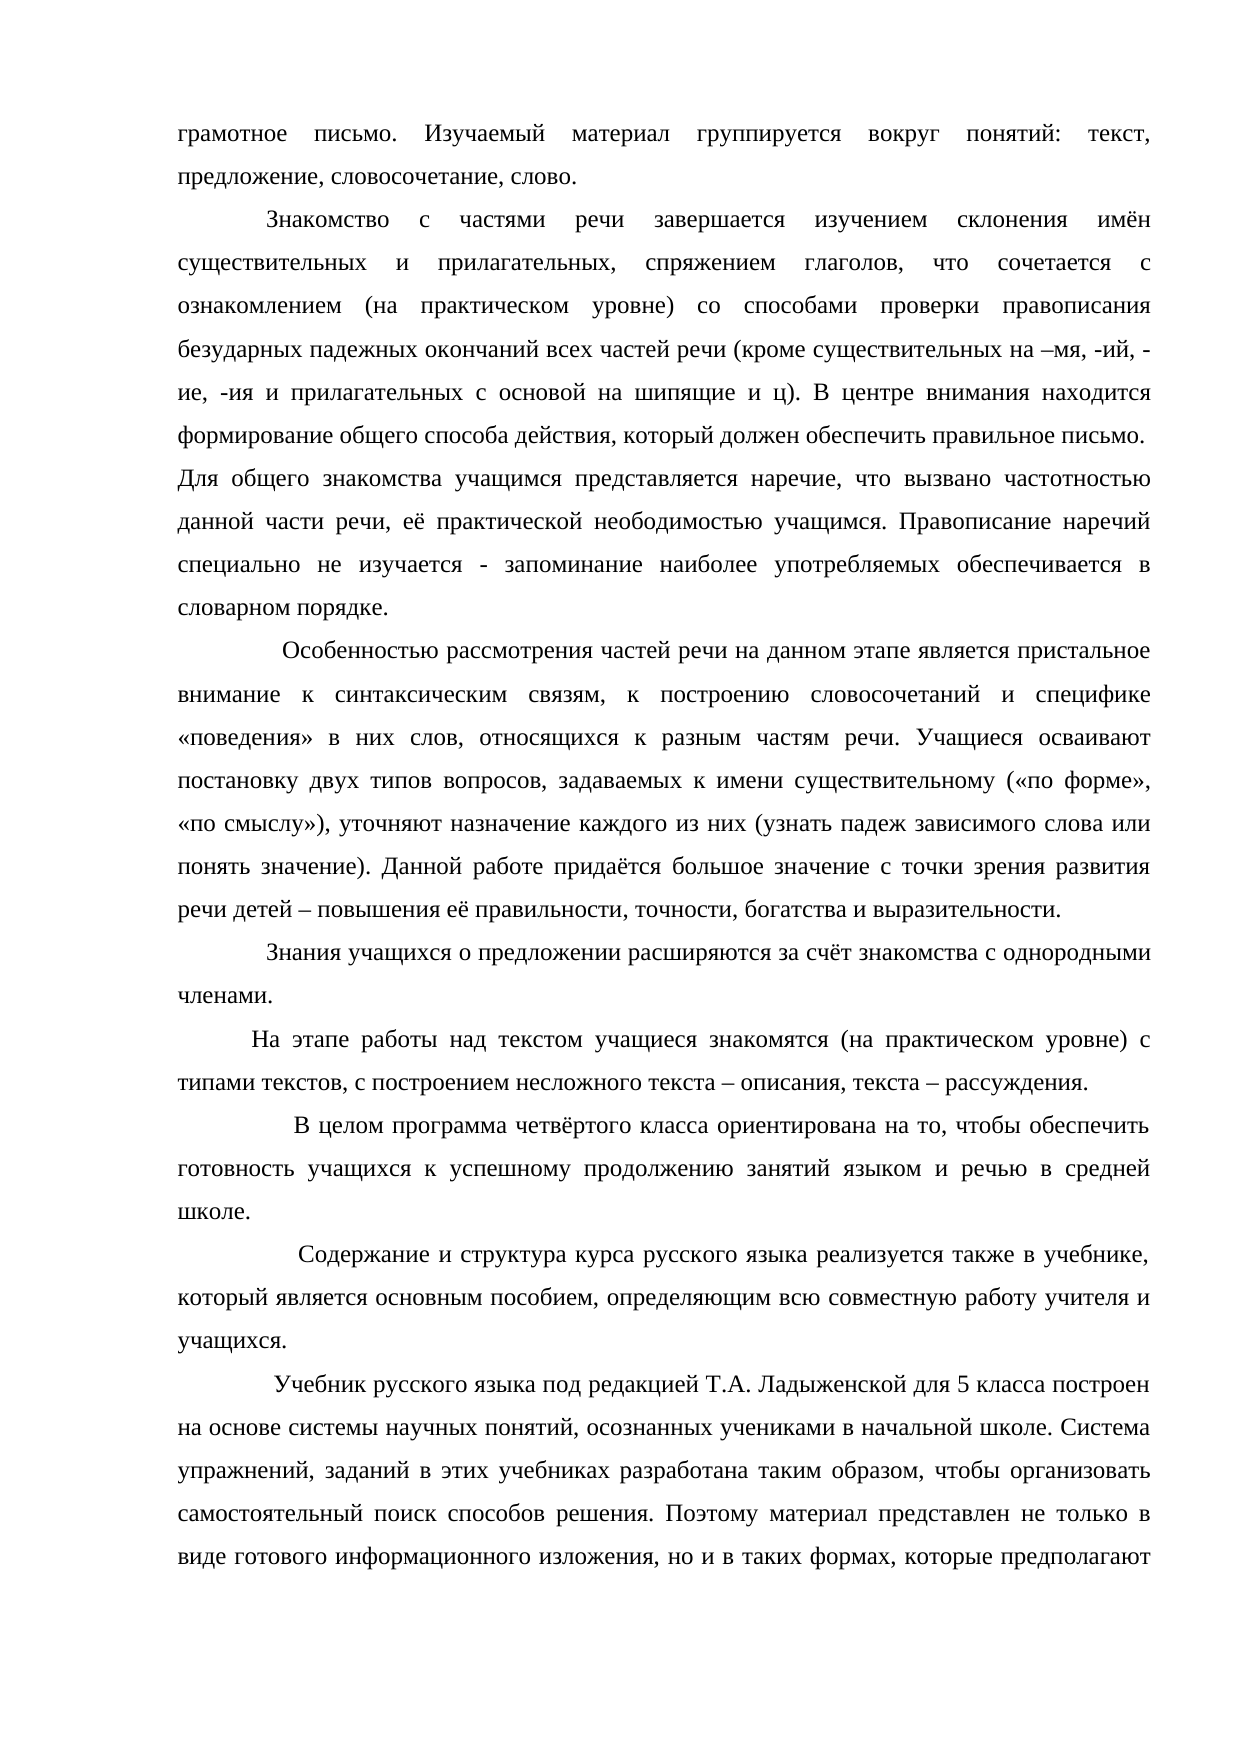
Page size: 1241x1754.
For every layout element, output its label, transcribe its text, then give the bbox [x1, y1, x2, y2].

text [177, 118, 1152, 190]
text В целом программа четвёртого класса ориентирована на то, чтобы обеспечить готовность учащихся к успешному продолжению занятий языком и речью в средней школе. [177, 1110, 1152, 1225]
text Знакомство с частями речи завершается изучением склонения имён существительных и прилагательных, спряжением глаголов, что сочетается с ознакомлением (на практическом уровне) со способами проверки правописания безударных падежных окончаний всех частей речи (кроме существительных на –мя, -ий, -ие, -ия и прилагательных с основой на шипящие и ц). В центре внимания находится формирование общего способа действия, который должен обеспечить правильное письмо. [177, 204, 1152, 449]
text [177, 1369, 1152, 1570]
text Содержание и структура курса русского языка реализуется также в учебнике, который является основным пособием, определяющим всю совместную работу учителя и учащихся. [177, 1239, 1152, 1354]
text Особенностью рассмотрения частей речи на данном этапе является пристальное внимание к синтаксическим связям, к построению словосочетаний и специфике «поведения» в них слов, относящихся к разным частям речи. Учащиеся осваивают постановку двух типов вопросов, задаваемых к имени существительному («по форме», «по смыслу»), уточняют назначение каждого из них (узнать падеж зависимого слова или понять значение). Данной работе придаётся большое значение с точки зрения развития речи детей – повышения её правильности, точности, богатства и выразительности. [177, 636, 1152, 923]
text Знания учащихся о предложении расширяются за счёт знакомства с однородными членами. [177, 937, 1152, 1009]
text На этапе работы над текстом учащиеся знакомятся (на практическом уровне) с типами текстов, с построением несложного текста – описания, текста – рассуждения. [177, 1024, 1152, 1096]
text Для общего знакомства учащимся представляется наречие, что вызвано частотностью данной части речи, её практической неободимостью учащимся. Правописание наречий специально не изучается - запоминание наиболее употребляемых обеспечивается в словарном порядке. [177, 463, 1152, 621]
